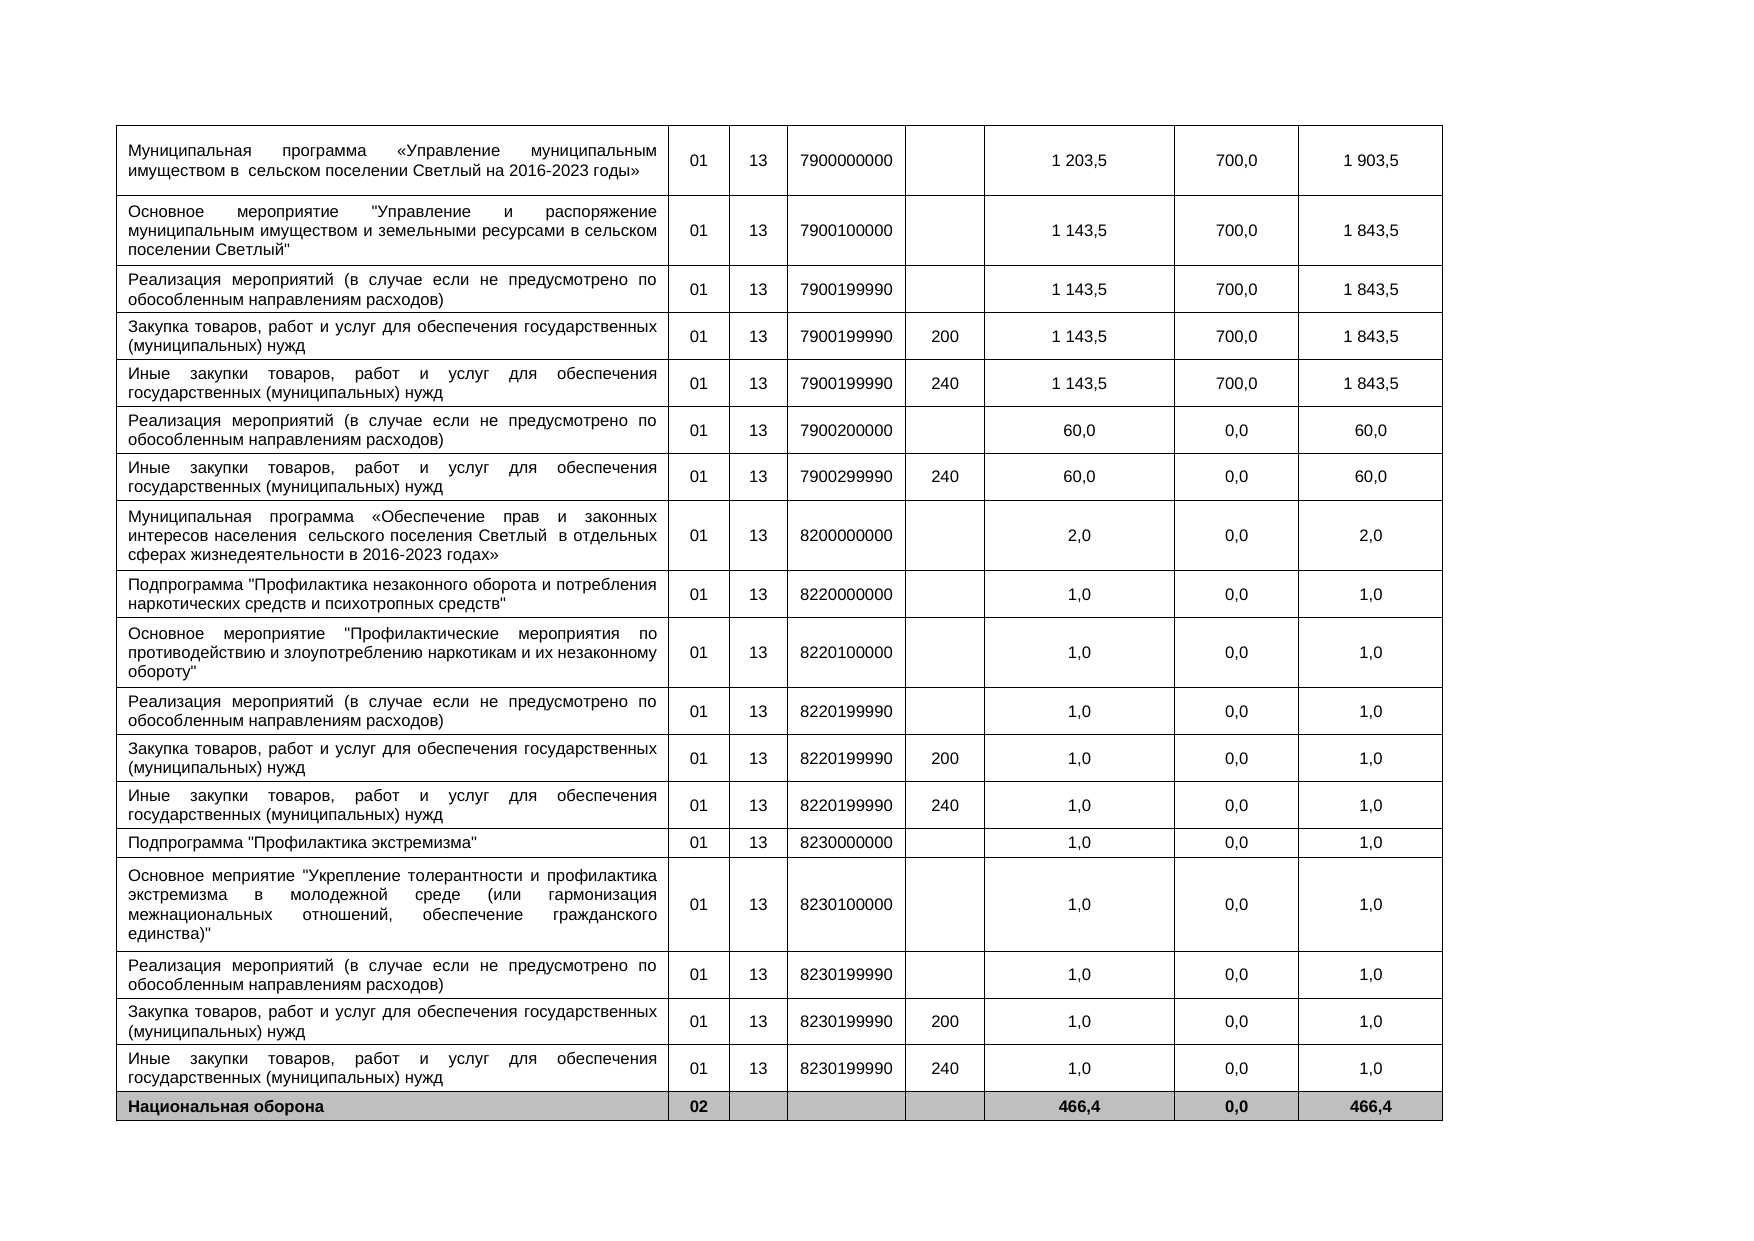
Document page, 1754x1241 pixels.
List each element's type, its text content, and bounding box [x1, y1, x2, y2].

table_cell 1,0 [1299, 618, 1442, 687]
table_cell 0,0 [1175, 618, 1298, 687]
table_cell 8220199990 [788, 688, 905, 734]
table_cell 0,0 [1175, 858, 1298, 951]
table_cell 8230199990 [788, 952, 905, 997]
table_cell 0,0 [1175, 571, 1298, 617]
table_cell Закупка товаров, работ и услуг для обеспечения государственных (муниципальных) нужд [117, 313, 668, 359]
table_cell 13 [730, 126, 787, 195]
table_cell 0,0 [1175, 735, 1298, 781]
table_cell 1,0 [1299, 858, 1442, 951]
table_cell Иные закупки товаров, работ и услуг для обеспечения государственных (муниципальных) нужд [117, 782, 668, 828]
table_cell Основное мероприятие "Управление и распоряжение муниципальным имуществом и земельными ресурсами в сельском поселении Светлый" [117, 196, 668, 265]
table_cell 0,0 [1175, 454, 1298, 500]
table_cell 13 [730, 266, 787, 312]
table_cell 01 [669, 735, 729, 781]
table_cell Иные закупки товаров, работ и услуг для обеспечения государственных (муниципальных) нужд [117, 454, 668, 500]
table_cell 240 [906, 782, 984, 828]
table_cell 01 [669, 688, 729, 734]
table_cell 1 143,5 [985, 313, 1174, 359]
table_cell 1,0 [1299, 952, 1442, 997]
table_cell 13 [730, 999, 787, 1044]
table_cell 700,0 [1175, 266, 1298, 312]
table_cell 01 [669, 454, 729, 500]
table_cell 01 [669, 313, 729, 359]
table_cell 2,0 [985, 501, 1174, 570]
table_cell [906, 501, 984, 570]
table_cell 13 [730, 735, 787, 781]
table_cell 60,0 [985, 407, 1174, 453]
table_cell 200 [906, 999, 984, 1044]
table_cell [906, 829, 984, 857]
table_cell 8220000000 [788, 571, 905, 617]
table_cell 466,4 [1299, 1092, 1442, 1120]
table_cell Основное мероприятие "Профилактические мероприятия по противодействию и злоупотреблению наркотикам и их незаконному обороту" [117, 618, 668, 687]
table_cell 01 [669, 266, 729, 312]
table_cell 240 [906, 454, 984, 500]
table_cell Основное меприятие "Укрепление толерантности и профилактика экстремизма в молодежной среде (или гармонизация межнациональных отношений, обеспечение гражданского единства)" [117, 858, 668, 951]
table_cell [906, 952, 984, 997]
table_cell 0,0 [1175, 829, 1298, 857]
table_cell 1 903,5 [1299, 126, 1442, 195]
table_cell 8230000000 [788, 829, 905, 857]
table_cell 01 [669, 1045, 729, 1091]
table_cell 13 [730, 360, 787, 406]
table_cell 0,0 [1175, 407, 1298, 453]
table_cell 7900199990 [788, 266, 905, 312]
table_cell 60,0 [1299, 407, 1442, 453]
table_cell Закупка товаров, работ и услуг для обеспечения государственных (муниципальных) нужд [117, 735, 668, 781]
table_cell 1,0 [985, 829, 1174, 857]
table_cell 1,0 [985, 735, 1174, 781]
table_cell 13 [730, 952, 787, 997]
table_cell Иные закупки товаров, работ и услуг для обеспечения государственных (муниципальных) нужд [117, 360, 668, 406]
table_cell 1,0 [1299, 999, 1442, 1044]
table_cell 01 [669, 952, 729, 997]
table_cell 0,0 [1175, 1092, 1298, 1120]
table_cell 1,0 [1299, 829, 1442, 857]
table_cell 1 143,5 [985, 196, 1174, 265]
table_cell Национальная оборона [117, 1092, 668, 1120]
table_cell 1 143,5 [985, 266, 1174, 312]
table_cell 2,0 [1299, 501, 1442, 570]
table_cell 13 [730, 618, 787, 687]
table_cell 13 [730, 571, 787, 617]
table_cell [906, 266, 984, 312]
table_cell 01 [669, 126, 729, 195]
table_cell 0,0 [1175, 999, 1298, 1044]
table_cell Иные закупки товаров, работ и услуг для обеспечения государственных (муниципальных) нужд [117, 1045, 668, 1091]
table_cell 7900100000 [788, 196, 905, 265]
table_cell 700,0 [1175, 126, 1298, 195]
table_cell 7900199990 [788, 360, 905, 406]
table_cell 1 843,5 [1299, 266, 1442, 312]
table_cell Реализация мероприятий (в случае если не предусмотрено по обособленным направлениям расходов) [117, 266, 668, 312]
table_cell 0,0 [1175, 688, 1298, 734]
table_cell 200 [906, 313, 984, 359]
table_cell 1,0 [1299, 571, 1442, 617]
table_cell 8230199990 [788, 1045, 905, 1091]
table_cell [906, 858, 984, 951]
table_cell 13 [730, 313, 787, 359]
table_cell 1 843,5 [1299, 313, 1442, 359]
table_cell Муниципальная программа «Обеспечение прав и законных интересов населения сельского поселения Светлый в отдельных сферах жизнедеятельности в 2016-2023 годах» [117, 501, 668, 570]
table_cell 01 [669, 858, 729, 951]
table_cell 13 [730, 688, 787, 734]
table_cell [906, 571, 984, 617]
table_cell 8220100000 [788, 618, 905, 687]
table_cell 7900199990 [788, 313, 905, 359]
table_cell 7900000000 [788, 126, 905, 195]
table_cell 13 [730, 454, 787, 500]
table_cell Подпрограмма "Профилактика экстремизма" [117, 829, 668, 857]
table_cell Реализация мероприятий (в случае если не предусмотрено по обособленным направлениям расходов) [117, 952, 668, 997]
table_cell 13 [730, 407, 787, 453]
table_cell [906, 196, 984, 265]
table_cell 1,0 [1299, 782, 1442, 828]
table_cell 1,0 [1299, 688, 1442, 734]
table_cell 0,0 [1175, 952, 1298, 997]
table_cell 8230100000 [788, 858, 905, 951]
table_cell 1,0 [985, 999, 1174, 1044]
table_cell Муниципальная программа «Управление муниципальным имуществом в сельском поселении Светлый на 2016-2023 годы» [117, 126, 668, 195]
table_cell 1,0 [985, 858, 1174, 951]
table_cell 02 [669, 1092, 729, 1120]
table_cell 1,0 [1299, 735, 1442, 781]
table_cell 13 [730, 858, 787, 951]
table_cell 01 [669, 501, 729, 570]
table_cell 1 843,5 [1299, 196, 1442, 265]
table_cell [906, 1092, 984, 1120]
table_cell 01 [669, 196, 729, 265]
table_cell 01 [669, 571, 729, 617]
table_cell 13 [730, 1045, 787, 1091]
table_cell 01 [669, 999, 729, 1044]
table_cell 01 [669, 618, 729, 687]
table_cell [788, 1092, 905, 1120]
table_cell 200 [906, 735, 984, 781]
table_cell 7900299990 [788, 454, 905, 500]
table_cell 60,0 [1299, 454, 1442, 500]
table_cell Реализация мероприятий (в случае если не предусмотрено по обособленным направлениям расходов) [117, 688, 668, 734]
table_cell 13 [730, 782, 787, 828]
table_cell 1,0 [985, 952, 1174, 997]
table_cell [906, 618, 984, 687]
table_cell 240 [906, 1045, 984, 1091]
table_cell 1 143,5 [985, 360, 1174, 406]
table_cell 8200000000 [788, 501, 905, 570]
table_cell 700,0 [1175, 313, 1298, 359]
table_cell 466,4 [985, 1092, 1174, 1120]
table_cell 700,0 [1175, 360, 1298, 406]
table_cell [906, 688, 984, 734]
table_cell 7900200000 [788, 407, 905, 453]
table_cell 700,0 [1175, 196, 1298, 265]
table_cell Подпрограмма "Профилактика незаконного оборота и потребления наркотических средств и психотропных средств" [117, 571, 668, 617]
table_cell 01 [669, 829, 729, 857]
table_cell 13 [730, 501, 787, 570]
table_cell [730, 1092, 787, 1120]
table_cell 0,0 [1175, 782, 1298, 828]
table_cell Закупка товаров, работ и услуг для обеспечения государственных (муниципальных) нужд [117, 999, 668, 1044]
table_cell 1,0 [1299, 1045, 1442, 1091]
table_cell [906, 126, 984, 195]
table_cell 60,0 [985, 454, 1174, 500]
table_cell 1,0 [985, 618, 1174, 687]
table_cell 0,0 [1175, 501, 1298, 570]
table_cell 1,0 [985, 571, 1174, 617]
table_cell 240 [906, 360, 984, 406]
table_cell 1,0 [985, 782, 1174, 828]
table_cell 13 [730, 829, 787, 857]
table_cell 01 [669, 407, 729, 453]
table_cell 1 843,5 [1299, 360, 1442, 406]
table_cell 01 [669, 782, 729, 828]
table_cell Реализация мероприятий (в случае если не предусмотрено по обособленным направлениям расходов) [117, 407, 668, 453]
table_cell 1,0 [985, 688, 1174, 734]
table_cell 0,0 [1175, 1045, 1298, 1091]
table_cell 13 [730, 196, 787, 265]
table_cell 8220199990 [788, 735, 905, 781]
table_cell 8220199990 [788, 782, 905, 828]
table_cell 01 [669, 360, 729, 406]
table_cell [906, 407, 984, 453]
table_cell 8230199990 [788, 999, 905, 1044]
table_cell 1,0 [985, 1045, 1174, 1091]
table_cell 1 203,5 [985, 126, 1174, 195]
